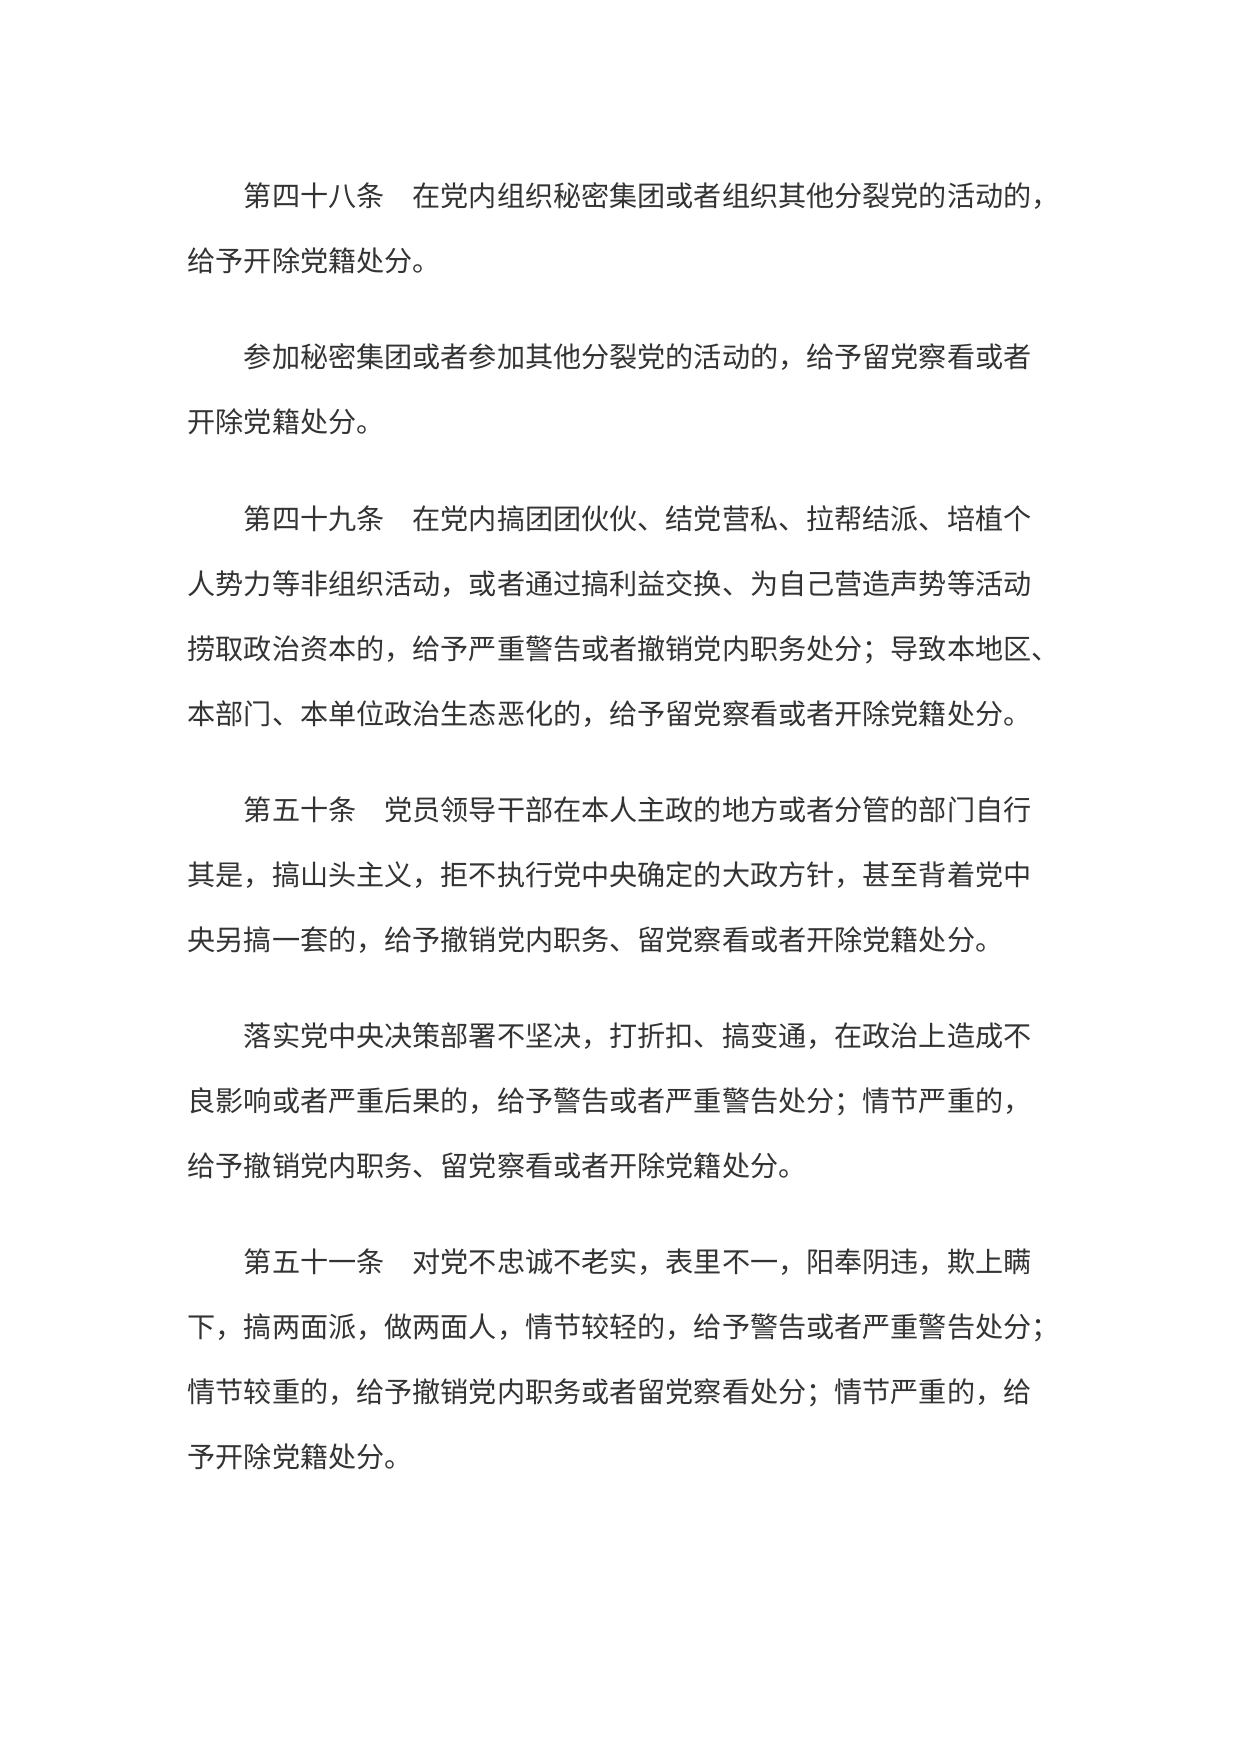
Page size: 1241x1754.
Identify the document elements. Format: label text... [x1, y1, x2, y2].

text 第五十一条 对党不忠诚不老实，表里不一，阳奉阴违，欺上瞒下，搞两面派，做两面人，情节较轻的，给予警告或者严重警告处分；情节较重的，给予撤销党内职务或者留党察看处分；情节严重的，给予开除党籍处分。 [187, 1228, 1053, 1488]
text 第五十条 党员领导干部在本人主政的地方或者分管的部门自行其是，搞山头主义，拒不执行党中央确定的大政方针，甚至背着党中央另搞一套的，给予撤销党内职务、留党察看或者开除党籍处分。 [187, 776, 1053, 971]
text 参加秘密集团或者参加其他分裂党的活动的，给予留党察看或者开除党籍处分。 [187, 323, 1053, 453]
text 第四十九条 在党内搞团团伙伙、结党营私、拉帮结派、培植个人势力等非组织活动，或者通过搞利益交换、为自己营造声势等活动捞取政治资本的，给予严重警告或者撤销党内职务处分；导致本地区、本部门、本单位政治生态恶化的，给予留党察看或者开除党籍处分。 [187, 484, 1053, 744]
text 落实党中央决策部署不坚决，打折扣、搞变通，在政治上造成不良影响或者严重后果的，给予警告或者严重警告处分；情节严重的，给予撤销党内职务、留党察看或者开除党籍处分。 [187, 1002, 1053, 1197]
text 第四十八条 在党内组织秘密集团或者组织其他分裂党的活动的，给予开除党籍处分。 [187, 162, 1053, 292]
